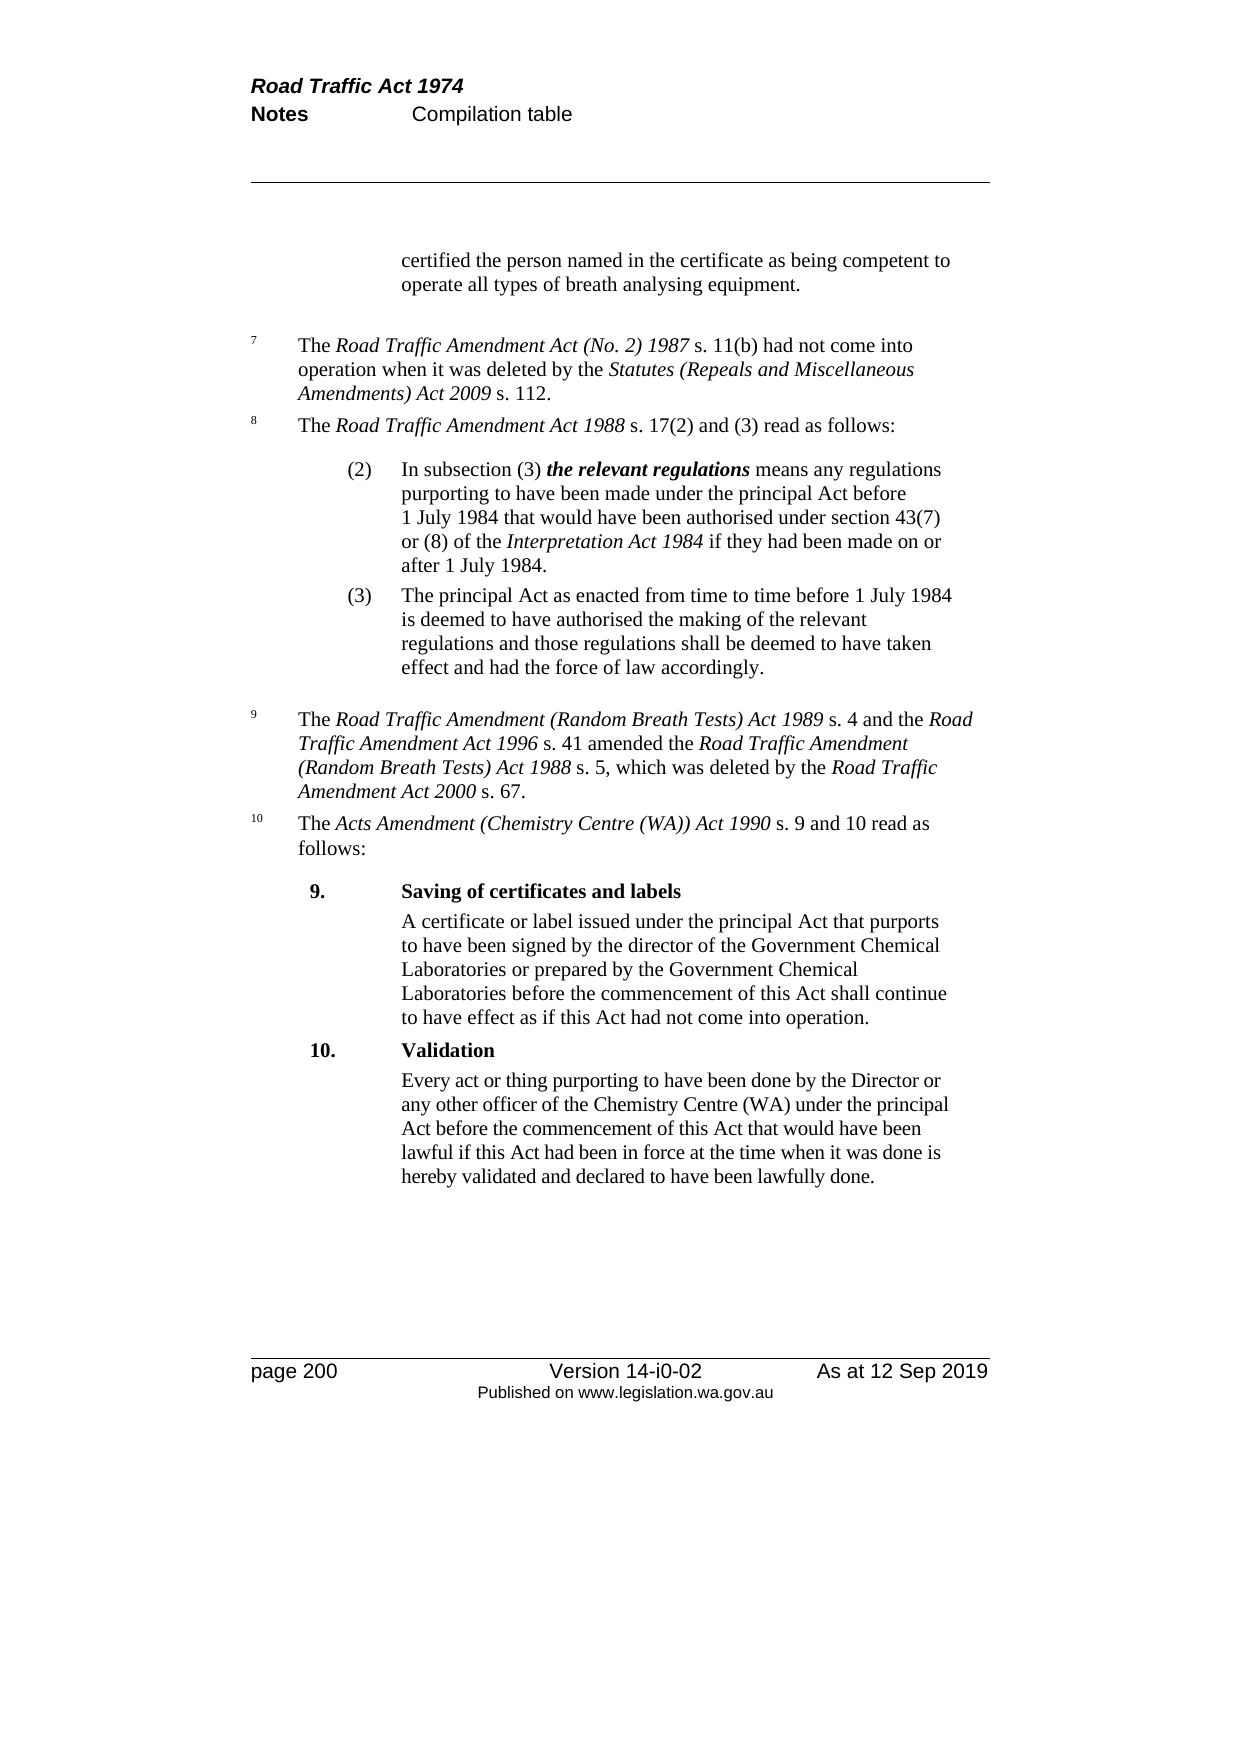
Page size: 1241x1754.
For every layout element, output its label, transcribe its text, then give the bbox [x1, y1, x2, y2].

text (3) The principal Act as enacted from time to time before 1 July 1984 is deemed to have authorised the making of the relevant regulations and those regulations shall be deemed to have taken effect and had the force of law accordingly. [312, 583, 960, 679]
text A certificate or label issued under the principal Act that purports to have been signed by the director of the Government Chemical Laboratories or prepared by the Government Chemical Laboratories before the commencement of this Act shall continue to have effect as if this Act had not come into operation. [312, 909, 960, 1029]
subtitle 10. Validation [309, 1038, 960, 1062]
text 8 The Road Traffic Amendment Act 1988 s. 17(2) and (3) read as follows: [251, 413, 990, 437]
text (2) In subsection (3) the relevant regulations means any regulations purporting to have been made under the principal Act before 1 July 1984 that would have been authorised under section 43(7) or (8) of the Interpretation Act 1984 if they had been made on or after 1 July 1984. [312, 456, 960, 577]
text 10 The Acts Amendment (Chemistry Centre (WA)) Act 1990 s. 9 and 10 read as follows: [251, 811, 990, 859]
text 9 The Road Traffic Amendment (Random Breath Tests) Act 1989 s. 4 and the Road Traffic Amendment Act 1996 s. 41 amended the Road Traffic Amendment (Random Breath Tests) Act 1988 s. 5, which was deleted by the Road Traffic Amendment Act 2000 s. 67. [251, 707, 990, 803]
text 7 The Road Traffic Amendment Act (No. 2) 1987 s. 11(b) had not come into operation when it was deleted by the Statutes (Repeals and Miscellaneous Amendments) Act 2009 s. 112. [251, 333, 990, 405]
subtitle 9. Saving of certificates and labels [309, 879, 960, 903]
text Every act or thing purporting to have been done by the Director or any other officer of the Chemistry Centre (WA) under the principal Act before the commencement of this Act that would have been lawful if this Act had been in force at the time when it was done is hereby validated and declared to have been lawfully done. [312, 1068, 960, 1188]
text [312, 247, 960, 296]
